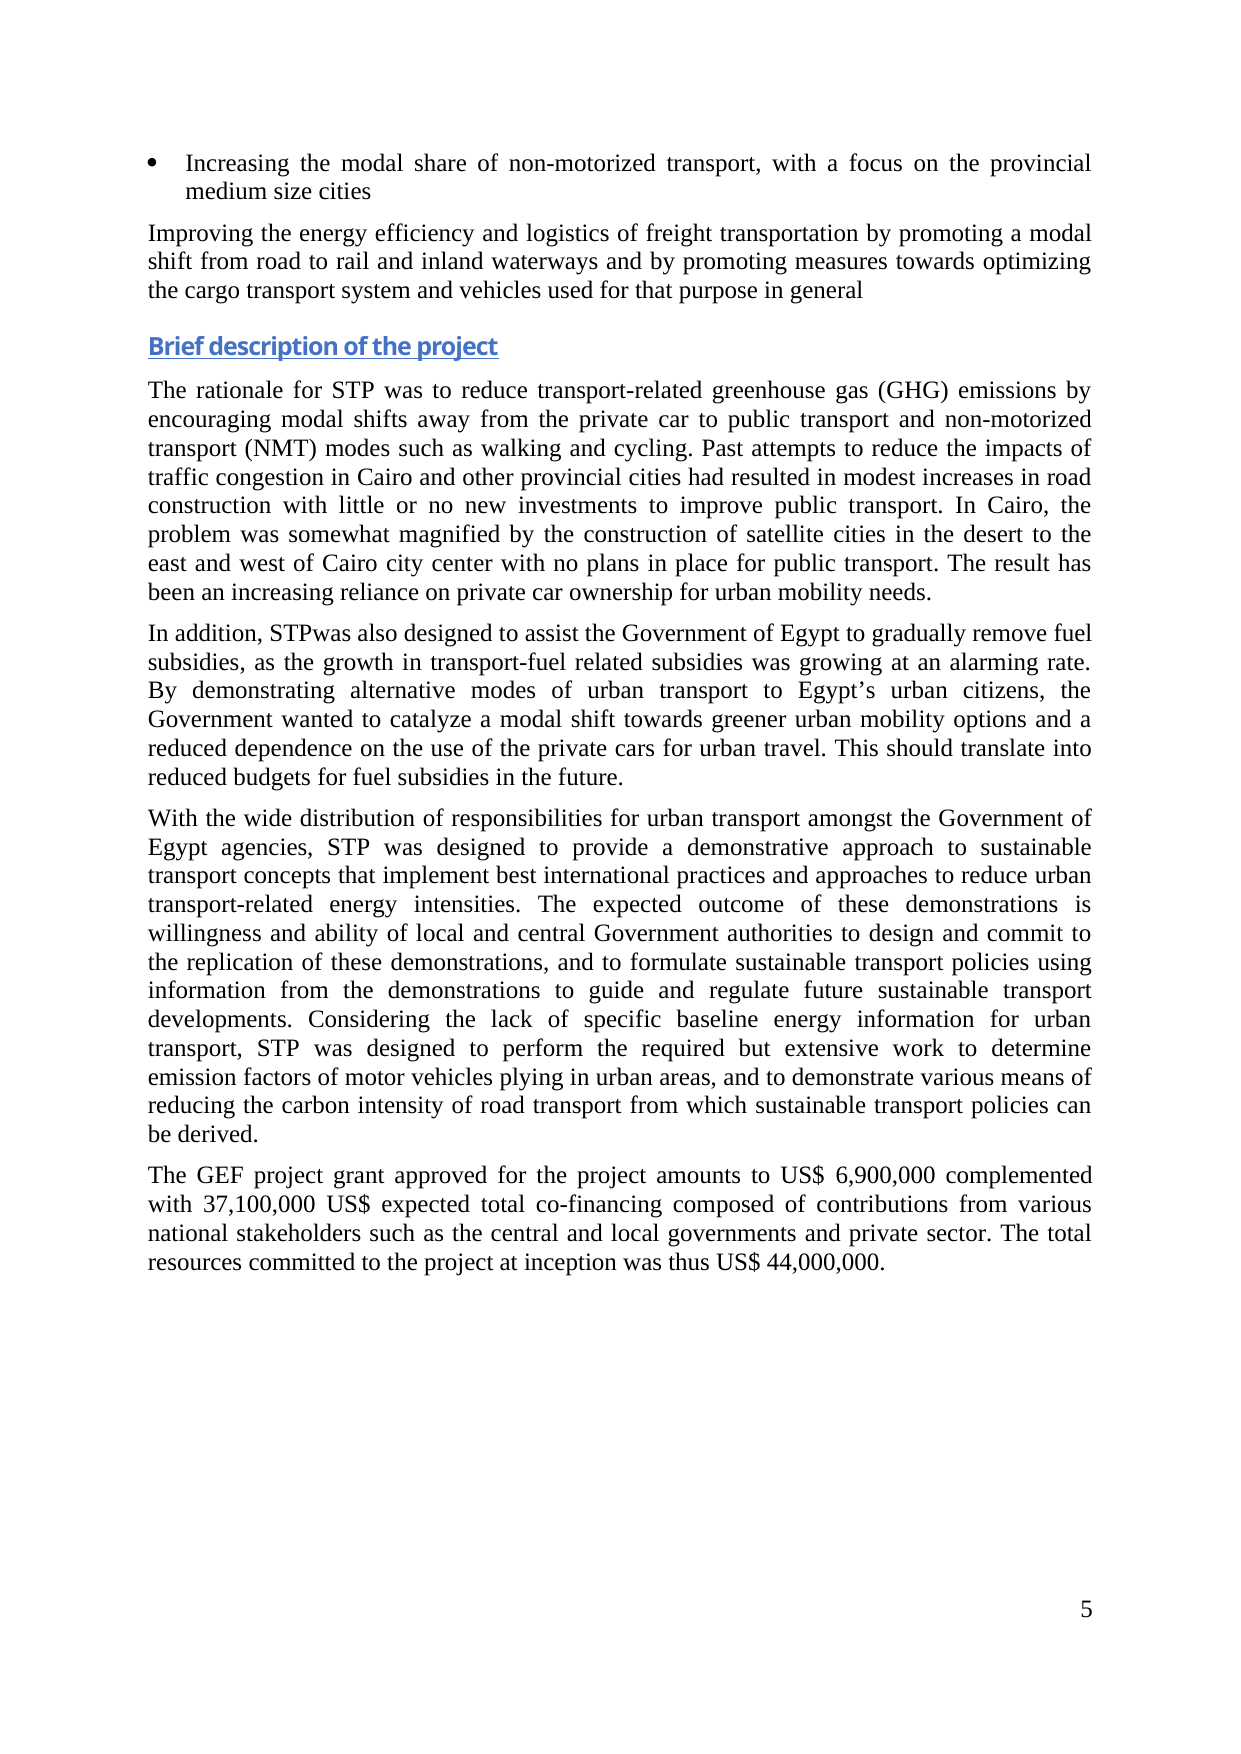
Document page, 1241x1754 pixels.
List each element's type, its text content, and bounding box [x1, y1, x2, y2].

subtitle Brief description of the project [148, 329, 1093, 363]
list Increasing the modal share of non-motorized transport, with a focus on the provincial medium size cities [148, 148, 1093, 205]
text In addition, STPwas also designed to assist the Government of Egypt to gradually remove fuel subsidies, as the growth in transport-fuel related subsidies was growing at an alarming rate. By demonstrating alternative modes of urban transport to Egypt’s urban citizens, the Government wanted to catalyze a modal shift towards greener urban mobility options and a reduced dependence on the use of the private cars for urban travel. This should translate into reduced budgets for fuel subsidies in the future. [148, 618, 1093, 790]
text With the wide distribution of responsibilities for urban transport amongst the Government of Egypt agencies, STP was designed to provide a demonstrative approach to sustainable transport concepts that implement best international practices and approaches to reduce urban transport-related energy intensities. The expected outcome of these demonstrations is willingness and ability of local and central Government authorities to design and commit to the replication of these demonstrations, and to formulate sustainable transport policies using information from the demonstrations to guide and regulate future sustainable transport developments. Considering the lack of specific baseline energy information for urban transport, STP was designed to perform the required but extensive work to determine emission factors of motor vehicles plying in urban areas, and to demonstrate various means of reducing the carbon intensity of road transport from which sustainable transport policies can be derived. [148, 803, 1093, 1148]
text The rationale for STP was to reduce transport-related greenhouse gas (GHG) emissions by encouraging modal shifts away from the private car to public transport and non-motorized transport (NMT) modes such as walking and cycling. Past attempts to reduce the impacts of traffic congestion in Cairo and other provincial cities had resulted in modest increases in road construction with little or no new investments to improve public transport. In Cairo, the problem was somewhat magnified by the construction of satellite cities in the desert to the east and west of Cairo city center with no plans in place for public transport. The result has been an increasing reliance on private car ownership for urban mobility needs. [148, 375, 1093, 605]
text The GEF project grant approved for the project amounts to US$ 6,900,000 complemented with 37,100,000 US$ expected total co-financing composed of contributions from various national stakeholders such as the central and local governments and private sector. The total resources committed to the project at inception was thus US$ 44,000,000. [148, 1160, 1093, 1275]
text Improving the energy efficiency and logistics of freight transportation by promoting a modal shift from road to rail and inland waterways and by promoting measures towards optimizing the cargo transport system and vehicles used for that purpose in general [148, 218, 1093, 304]
